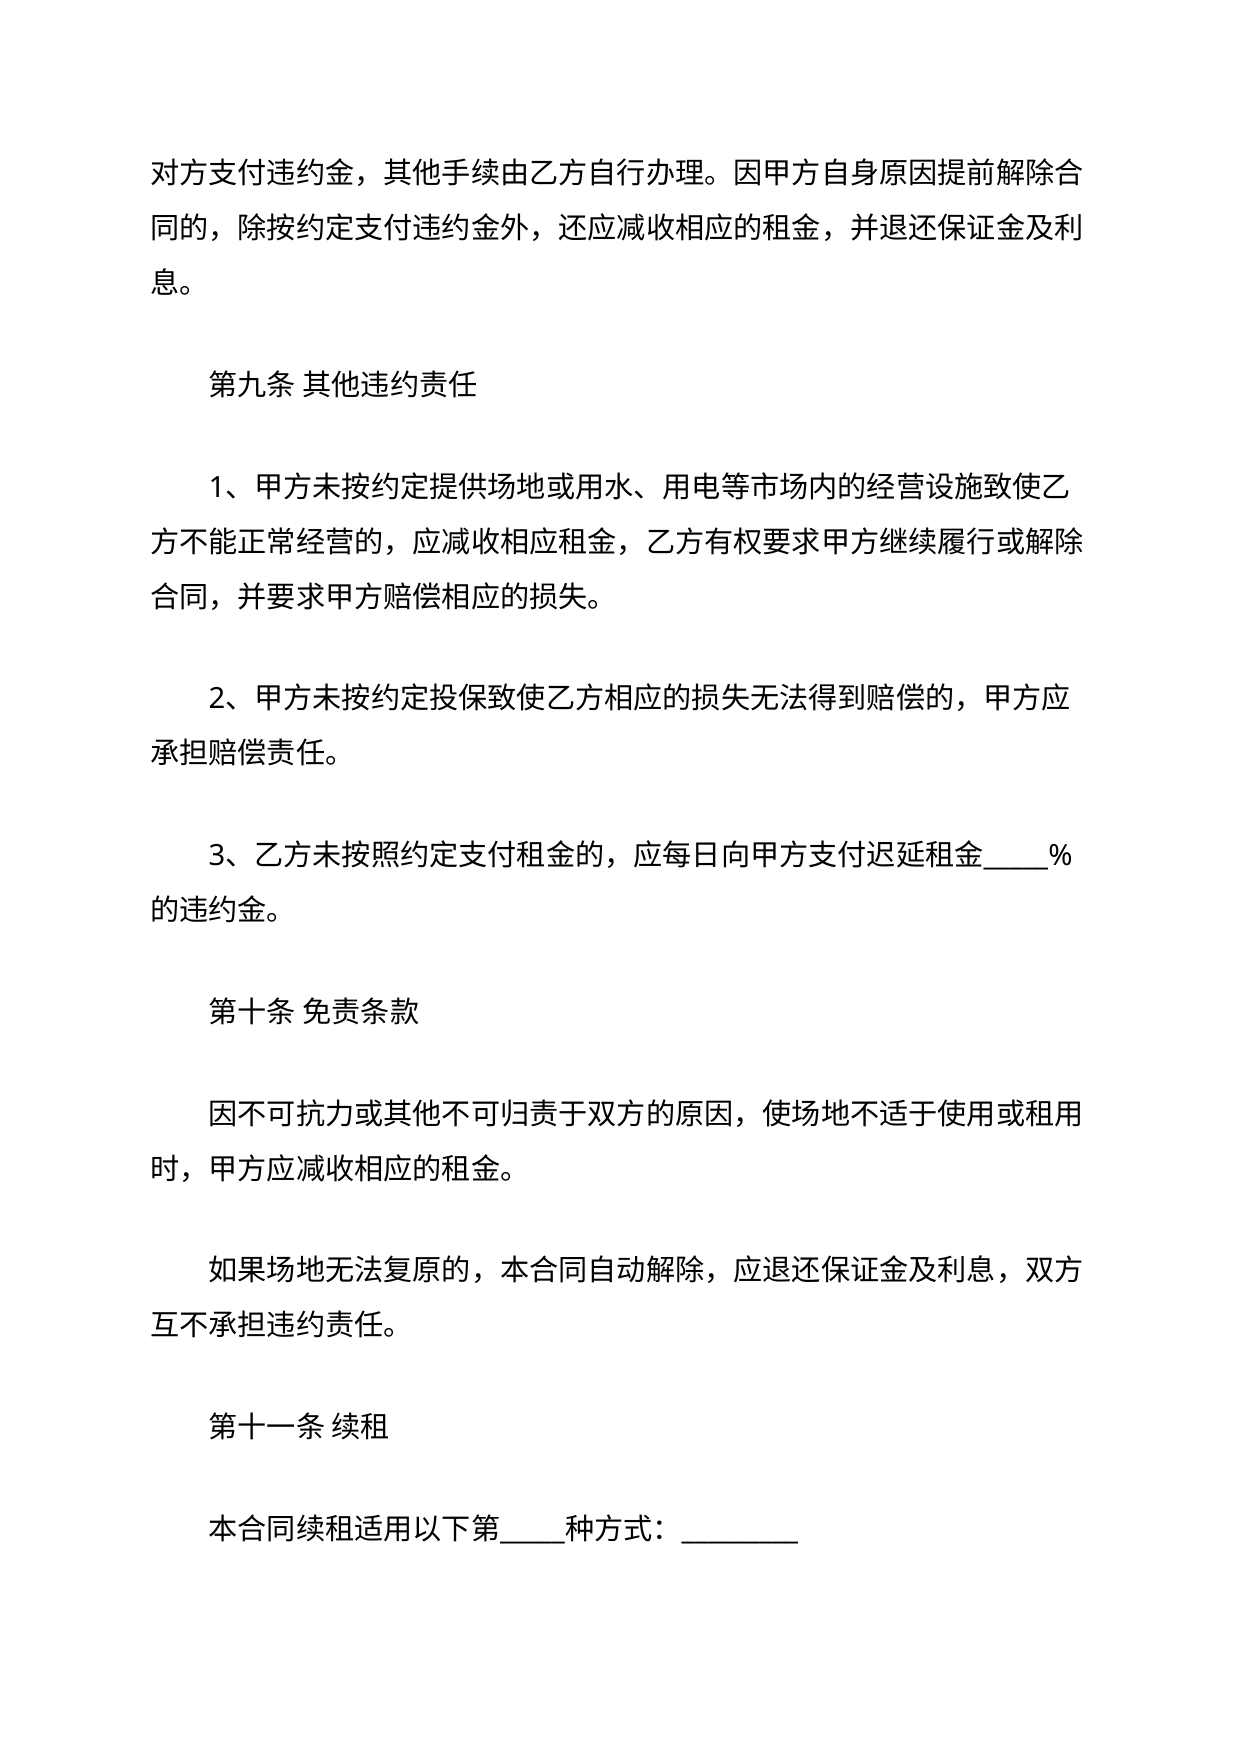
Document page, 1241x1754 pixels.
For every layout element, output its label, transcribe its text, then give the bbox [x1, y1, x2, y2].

text 第十条 免责条款 [150, 988, 1090, 1031]
text 3、乙方未按照约定支付租金的，应每日向甲方支付迟延租金_____%的违约金。 [150, 832, 1090, 929]
text 如果场地无法复原的，本合同自动解除，应退还保证金及利息，双方互不承担违约责任。 [150, 1247, 1090, 1344]
text 1、甲方未按约定提供场地或用水、用电等市场内的经营设施致使乙方不能正常经营的，应减收相应租金，乙方有权要求甲方继续履行或解除合同，并要求甲方赔偿相应的损失。 [150, 463, 1090, 616]
text 第十一条 续租 [150, 1404, 1090, 1446]
text 本合同续租适用以下第_____种方式：_________ [150, 1505, 1090, 1548]
text 2、甲方未按约定投保致使乙方相应的损失无法得到赔偿的，甲方应承担赔偿责任。 [150, 675, 1090, 772]
text 因不可抗力或其他不可归责于双方的原因，使场地不适于使用或租用时，甲方应减收相应的租金。 [150, 1090, 1090, 1187]
text 第九条 其他违约责任 [150, 362, 1090, 404]
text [150, 150, 1090, 302]
